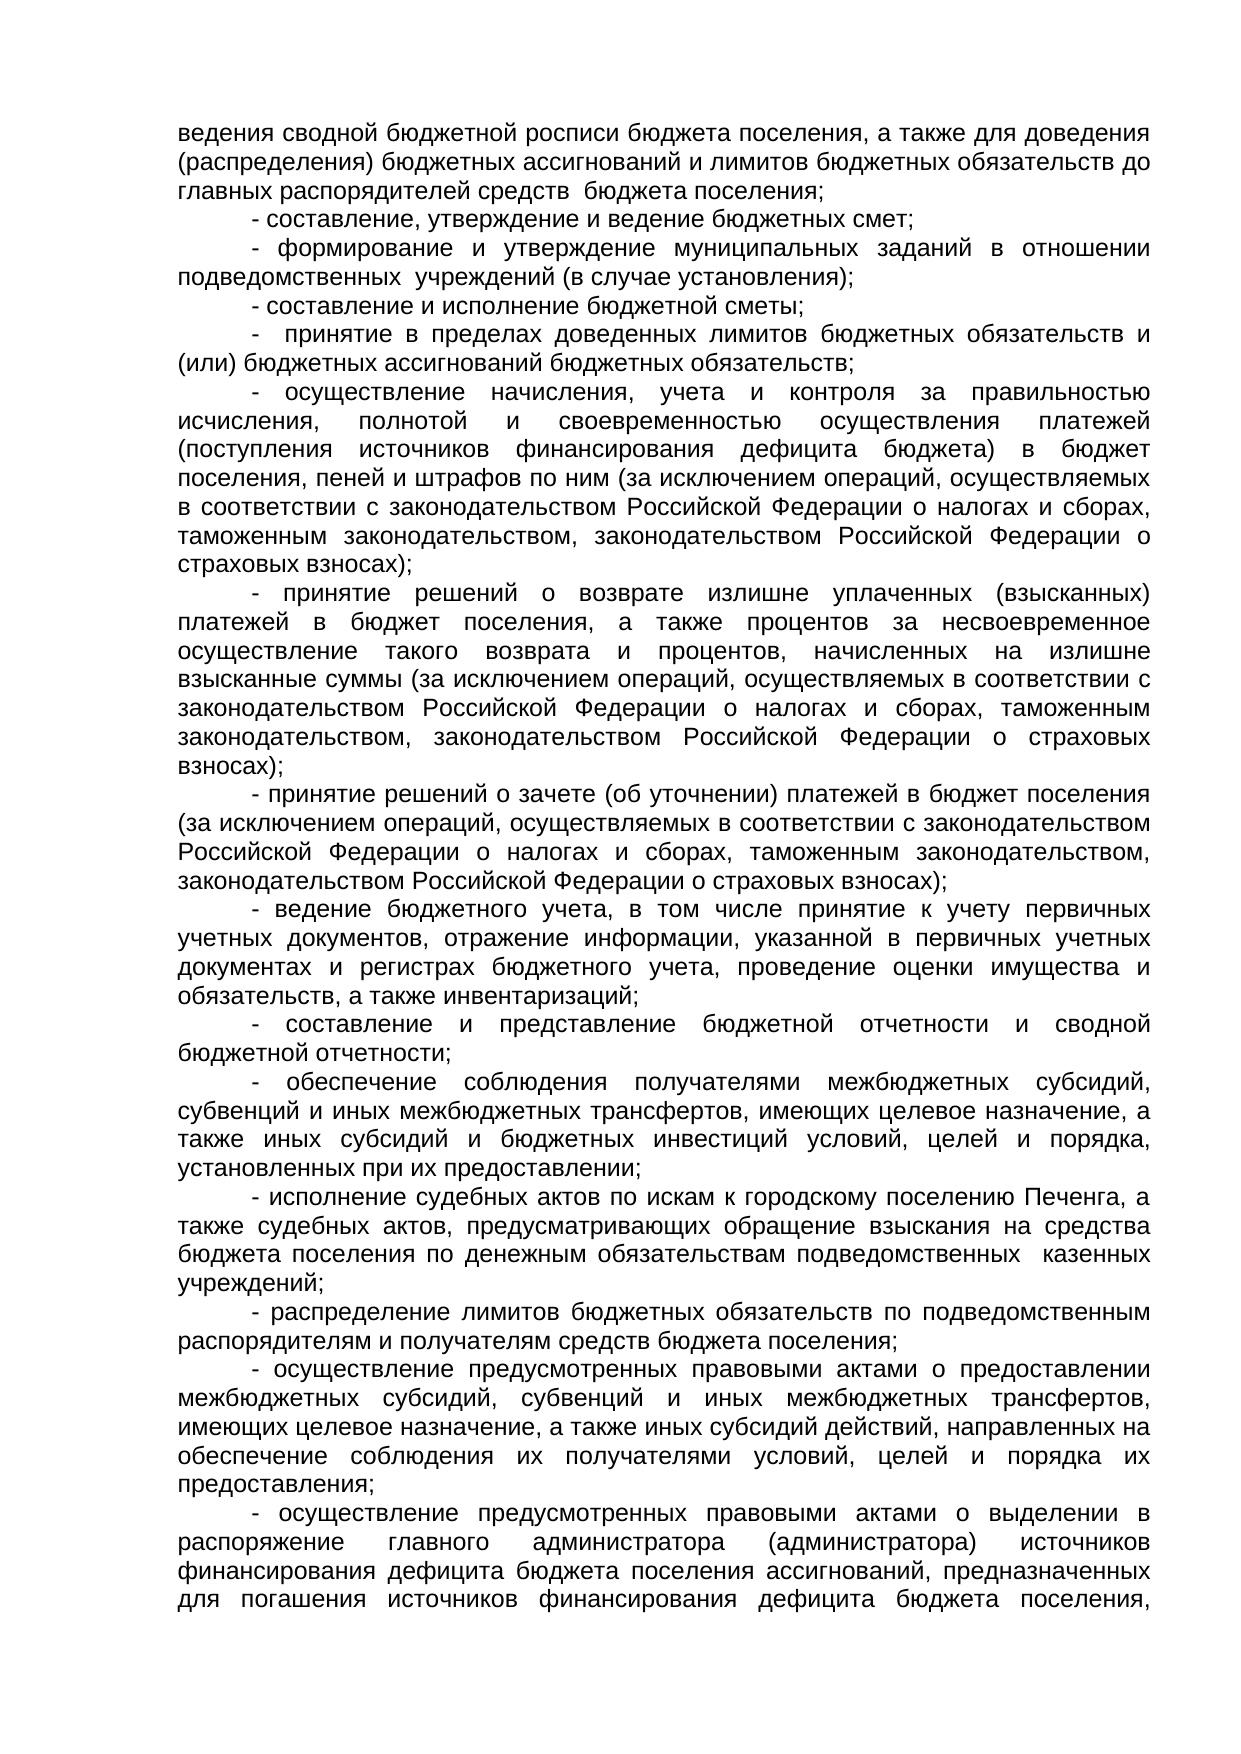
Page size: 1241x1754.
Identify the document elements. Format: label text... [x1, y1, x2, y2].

text - формирование и утверждение муниципальных заданий в отношении подведомственных учреждений (в случае установления); [177, 233, 1152, 291]
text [177, 118, 1152, 204]
text - ведение бюджетного учета, в том числе принятие к учету первичных учетных документов, отражение информации, указанной в первичных учетных документах и регистрах бюджетного учета, проведение оценки имущества и обязательств, а также инвентаризаций; [177, 894, 1152, 1009]
text - исполнение судебных актов по искам к городскому поселению Печенга, а также судебных актов, предусматривающих обращение взыскания на средства бюджета поселения по денежным обязательствам подведомственных казенных учреждений; [177, 1182, 1152, 1297]
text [177, 1498, 1152, 1613]
text - обеспечение соблюдения получателями межбюджетных субсидий, субвенций и иных межбюджетных трансфертов, имеющих целевое назначение, а также иных субсидий и бюджетных инвестиций условий, целей и порядка, установленных при их предоставлении; [177, 1067, 1152, 1182]
text - составление и представление бюджетной отчетности и сводной бюджетной отчетности; [177, 1009, 1152, 1067]
text - составление, утверждение и ведение бюджетных смет; [177, 204, 1152, 233]
text - принятие в пределах доведенных лимитов бюджетных обязательств и (или) бюджетных ассигнований бюджетных обязательств; [177, 319, 1152, 377]
text - принятие решений о возврате излишне уплаченных (взысканных) платежей в бюджет поселения, а также процентов за несвоевременное осуществление такого возврата и процентов, начисленных на излишне взысканные суммы (за исключением операций, осуществляемых в соответствии с законодательством Российской Федерации о налогах и сборах, таможенным законодательством, законодательством Российской Федерации о страховых взносах); [177, 578, 1152, 779]
text - осуществление начисления, учета и контроля за правильностью исчисления, полнотой и своевременностью осуществления платежей (поступления источников финансирования дефицита бюджета) в бюджет поселения, пеней и штрафов по ним (за исключением операций, осуществляемых в соответствии с законодательством Российской Федерации о налогах и сборах, таможенным законодательством, законодательством Российской Федерации о страховых взносах); [177, 377, 1152, 578]
text - осуществление предусмотренных правовыми актами о предоставлении межбюджетных субсидий, субвенций и иных межбюджетных трансфертов, имеющих целевое назначение, а также иных субсидий действий, направленных на обеспечение соблюдения их получателями условий, целей и порядка их предоставления; [177, 1354, 1152, 1498]
text - составление и исполнение бюджетной сметы; [177, 291, 1152, 319]
text - принятие решений о зачете (об уточнении) платежей в бюджет поселения (за исключением операций, осуществляемых в соответствии с законодательством Российской Федерации о налогах и сборах, таможенным законодательством, законодательством Российской Федерации о страховых взносах); [177, 779, 1152, 894]
text - распределение лимитов бюджетных обязательств по подведомственным распорядителям и получателям средств бюджета поселения; [177, 1297, 1152, 1354]
